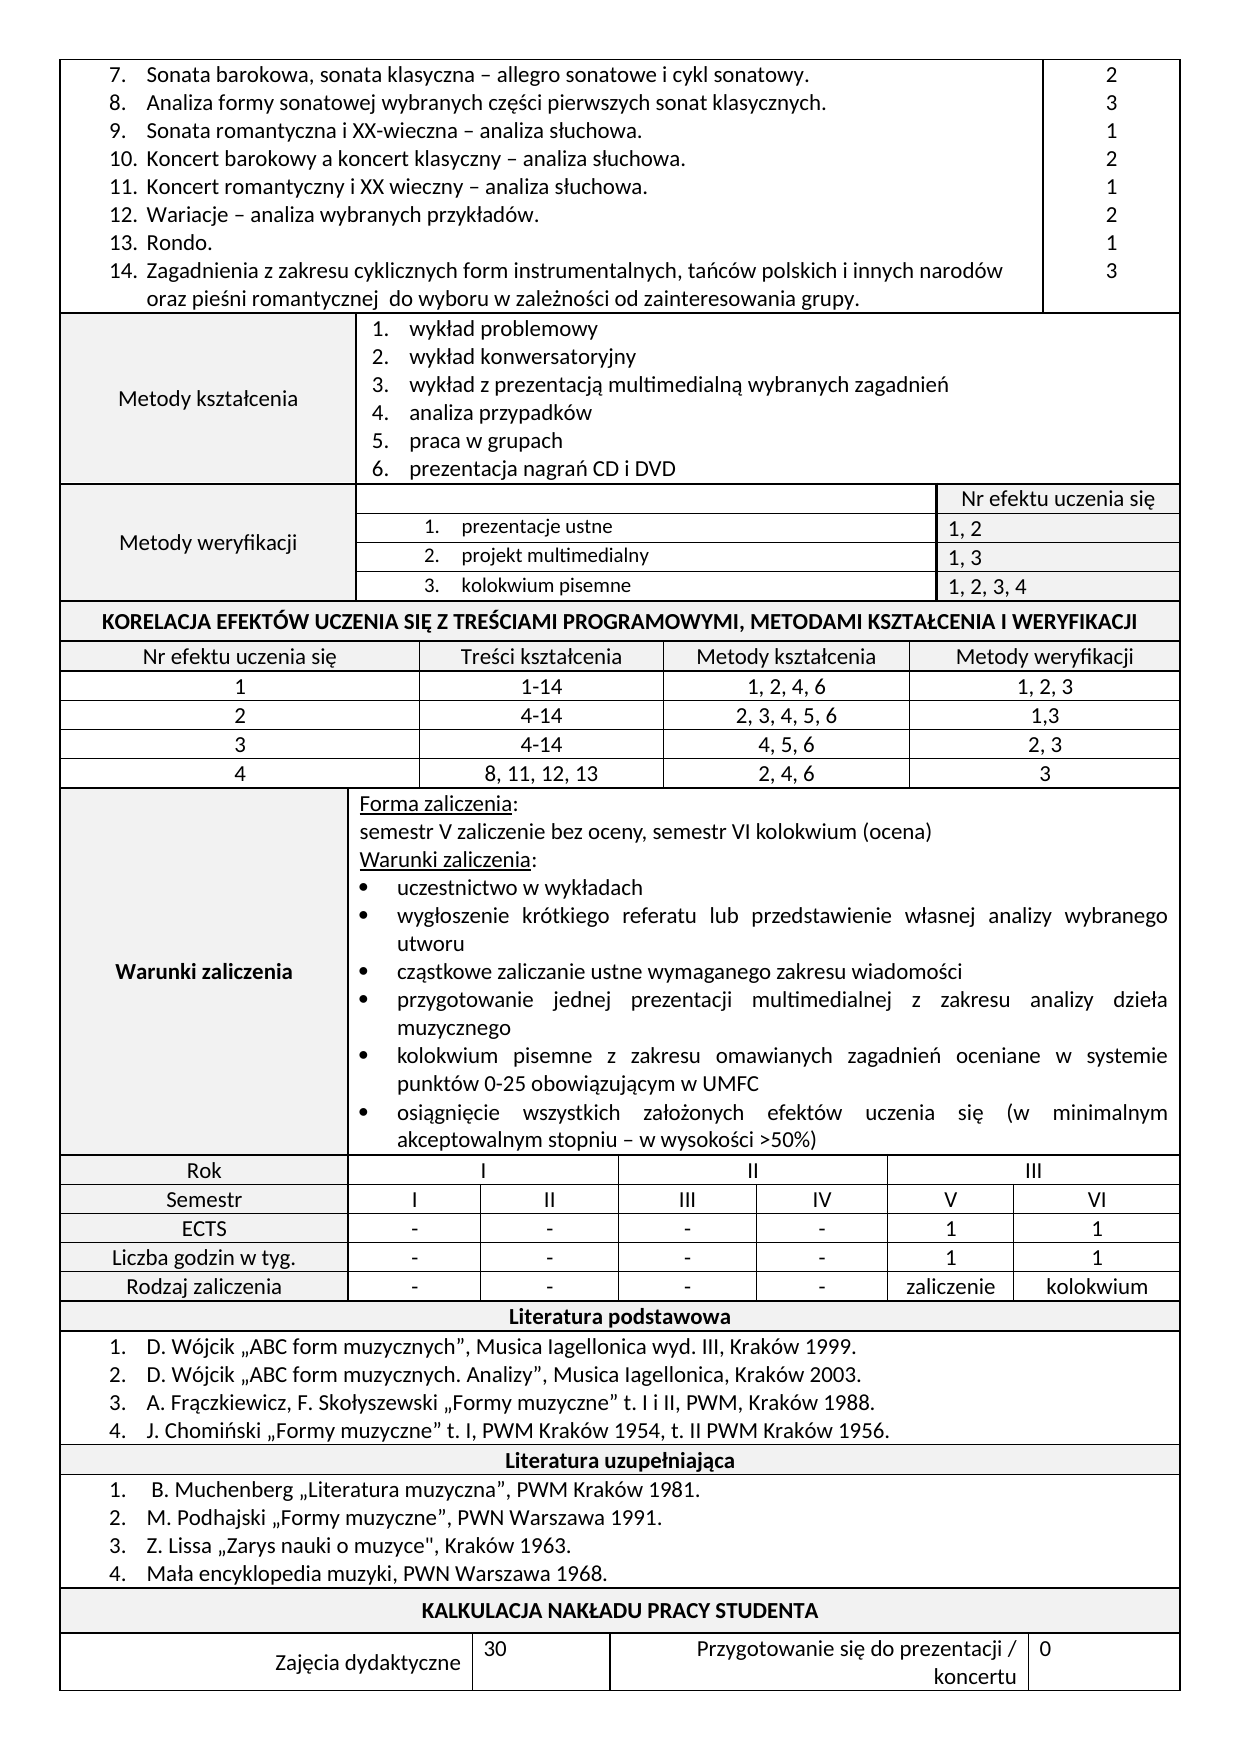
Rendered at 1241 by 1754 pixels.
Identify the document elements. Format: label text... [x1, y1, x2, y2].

table_cell Semestr [61, 1185, 347, 1213]
table_cell 2, 4, 6 [664, 759, 909, 787]
table_cell D. Wójcik „ABC form muzycznych”, Musica Iagellonica wyd. III, Kraków 1999. D. Wójcik „ABC form muzycznych. Analizy”, Musica Iagellonica, Kraków 2003. A. Frączkiewicz, F. Skołyszewski „Formy muzyczne” t. I i II, PWM, Kraków 1988. J. Chomiński „Formy muzyczne” t. I, PWM Kraków 1954, t. II PWM Kraków 1956. [61, 1332, 1179, 1444]
table_cell - [349, 1214, 480, 1242]
table_cell 4 [61, 759, 419, 787]
table_cell 1 [1014, 1243, 1179, 1271]
table_cell 4, 5, 6 [664, 730, 909, 758]
table_cell 1, 3 [938, 543, 1179, 571]
table_cell prezentacje ustne [357, 514, 935, 542]
table_cell II [481, 1185, 618, 1213]
table_cell 1, 2 [938, 514, 1179, 542]
table_cell wykład problemowy wykład konwersatoryjny wykład z prezentacją multimedialną wybranych zagadnień analiza przypadków praca w grupach prezentacja nagrań CD i DVD [357, 314, 1179, 482]
table_cell 2 [61, 701, 419, 729]
table_cell 1 [888, 1243, 1013, 1271]
table_cell Liczba godzin w tyg. [61, 1243, 347, 1271]
table_cell KALKULACJA NAKŁADU PRACY STUDENTA [61, 1589, 1179, 1632]
table_cell Rok [61, 1156, 347, 1184]
table_cell Literatura podstawowa [61, 1302, 1179, 1330]
table_cell VI [1014, 1185, 1179, 1213]
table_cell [61, 60, 1042, 312]
table_cell 4-14 [420, 701, 663, 729]
table_cell [357, 485, 935, 513]
table_cell Metody weryfikacji [61, 485, 355, 600]
table_cell 2, 3 [910, 730, 1179, 758]
table_cell 1, 2, 3 [910, 672, 1179, 700]
table_cell Metody kształcenia [61, 314, 355, 482]
table_cell Warunki zaliczenia [61, 789, 347, 1154]
table_cell - [349, 1272, 480, 1300]
table_cell Forma zaliczenia: semestr V zaliczenie bez oceny, semestr VI kolokwium (ocena) Warunki zaliczenia: uczestnictwo w wykładach wygłoszenie krótkiego referatu lub przedstawienie własnej analizy wybranego utworu cząstkowe zaliczanie ustne wymaganego zakresu wiadomości przygotowanie jednej prezentacji multimedialnej z zakresu analizy dzieła muzycznego kolokwium pisemne z zakresu omawianych zagadnień oceniane w systemie punktów 0-25 obowiązującym w UMFC osiągnięcie wszystkich założonych efektów uczenia się (w minimalnym akceptowalnym stopniu – w wysokości >50%) [349, 789, 1179, 1154]
table_cell Zajęcia dydaktyczne [61, 1634, 472, 1690]
table_cell 1, 2, 3, 4 [938, 572, 1179, 600]
table_cell 1 [888, 1214, 1013, 1242]
table_cell 4-14 [420, 730, 663, 758]
table_cell I [349, 1156, 618, 1184]
table_cell 0 [1029, 1634, 1179, 1690]
table_cell Treści kształcenia [420, 642, 663, 670]
table_cell - [619, 1272, 756, 1300]
table_cell - [619, 1214, 756, 1242]
table_cell projekt multimedialny [357, 543, 935, 571]
table_cell B. Muchenberg „Literatura muzyczna”, PWM Kraków 1981. M. Podhajski „Formy muzyczne”, PWN Warszawa 1991. Z. Lissa „Zarys nauki o muzyce", Kraków 1963. Mała encyklopedia muzyki, PWN Warszawa 1968. [61, 1475, 1179, 1587]
table_cell zaliczenie [888, 1272, 1013, 1300]
table_cell 3 [910, 759, 1179, 787]
table_cell - [481, 1243, 618, 1271]
table_cell kolokwium [1014, 1272, 1179, 1300]
table_cell KORELACJA EFEKTÓW UCZENIA SIĘ Z TREŚCIAMI PROGRAMOWYMI, METODAMI KSZTAŁCENIA I WERYFIKACJI [61, 602, 1179, 640]
table_cell IV [757, 1185, 887, 1213]
table_cell - [757, 1243, 887, 1271]
table_cell Przygotowanie się do prezentacji / koncertu [611, 1634, 1028, 1690]
table_cell 8, 11, 12, 13 [420, 759, 663, 787]
table_cell II [619, 1156, 887, 1184]
table_cell III [619, 1185, 756, 1213]
table_cell 2 3 1 2 1 2 1 3 [1044, 60, 1179, 312]
table_cell V [888, 1185, 1013, 1213]
table_cell Nr efektu uczenia się [61, 642, 419, 670]
table_cell 1,3 [910, 701, 1179, 729]
table_cell - [349, 1243, 480, 1271]
table_cell - [481, 1214, 618, 1242]
table_cell kolokwium pisemne [357, 572, 935, 600]
table_cell 30 [473, 1634, 609, 1690]
table_cell - [757, 1272, 887, 1300]
table_cell 1 [61, 672, 419, 700]
table_cell - [619, 1243, 756, 1271]
table_cell III [888, 1156, 1179, 1184]
table_cell 1 [1014, 1214, 1179, 1242]
table_cell Metody weryfikacji [910, 642, 1179, 670]
table_cell 2, 3, 4, 5, 6 [664, 701, 909, 729]
table_cell Rodzaj zaliczenia [61, 1272, 347, 1300]
table_cell - [481, 1272, 618, 1300]
table_cell 1, 2, 4, 6 [664, 672, 909, 700]
table_cell ECTS [61, 1214, 347, 1242]
table_cell - [757, 1214, 887, 1242]
table_cell 1-14 [420, 672, 663, 700]
table_cell 3 [61, 730, 419, 758]
table_cell I [349, 1185, 480, 1213]
table_cell Metody kształcenia [664, 642, 909, 670]
table_cell Nr efektu uczenia się [938, 485, 1179, 513]
table_cell Literatura uzupełniająca [61, 1445, 1179, 1474]
